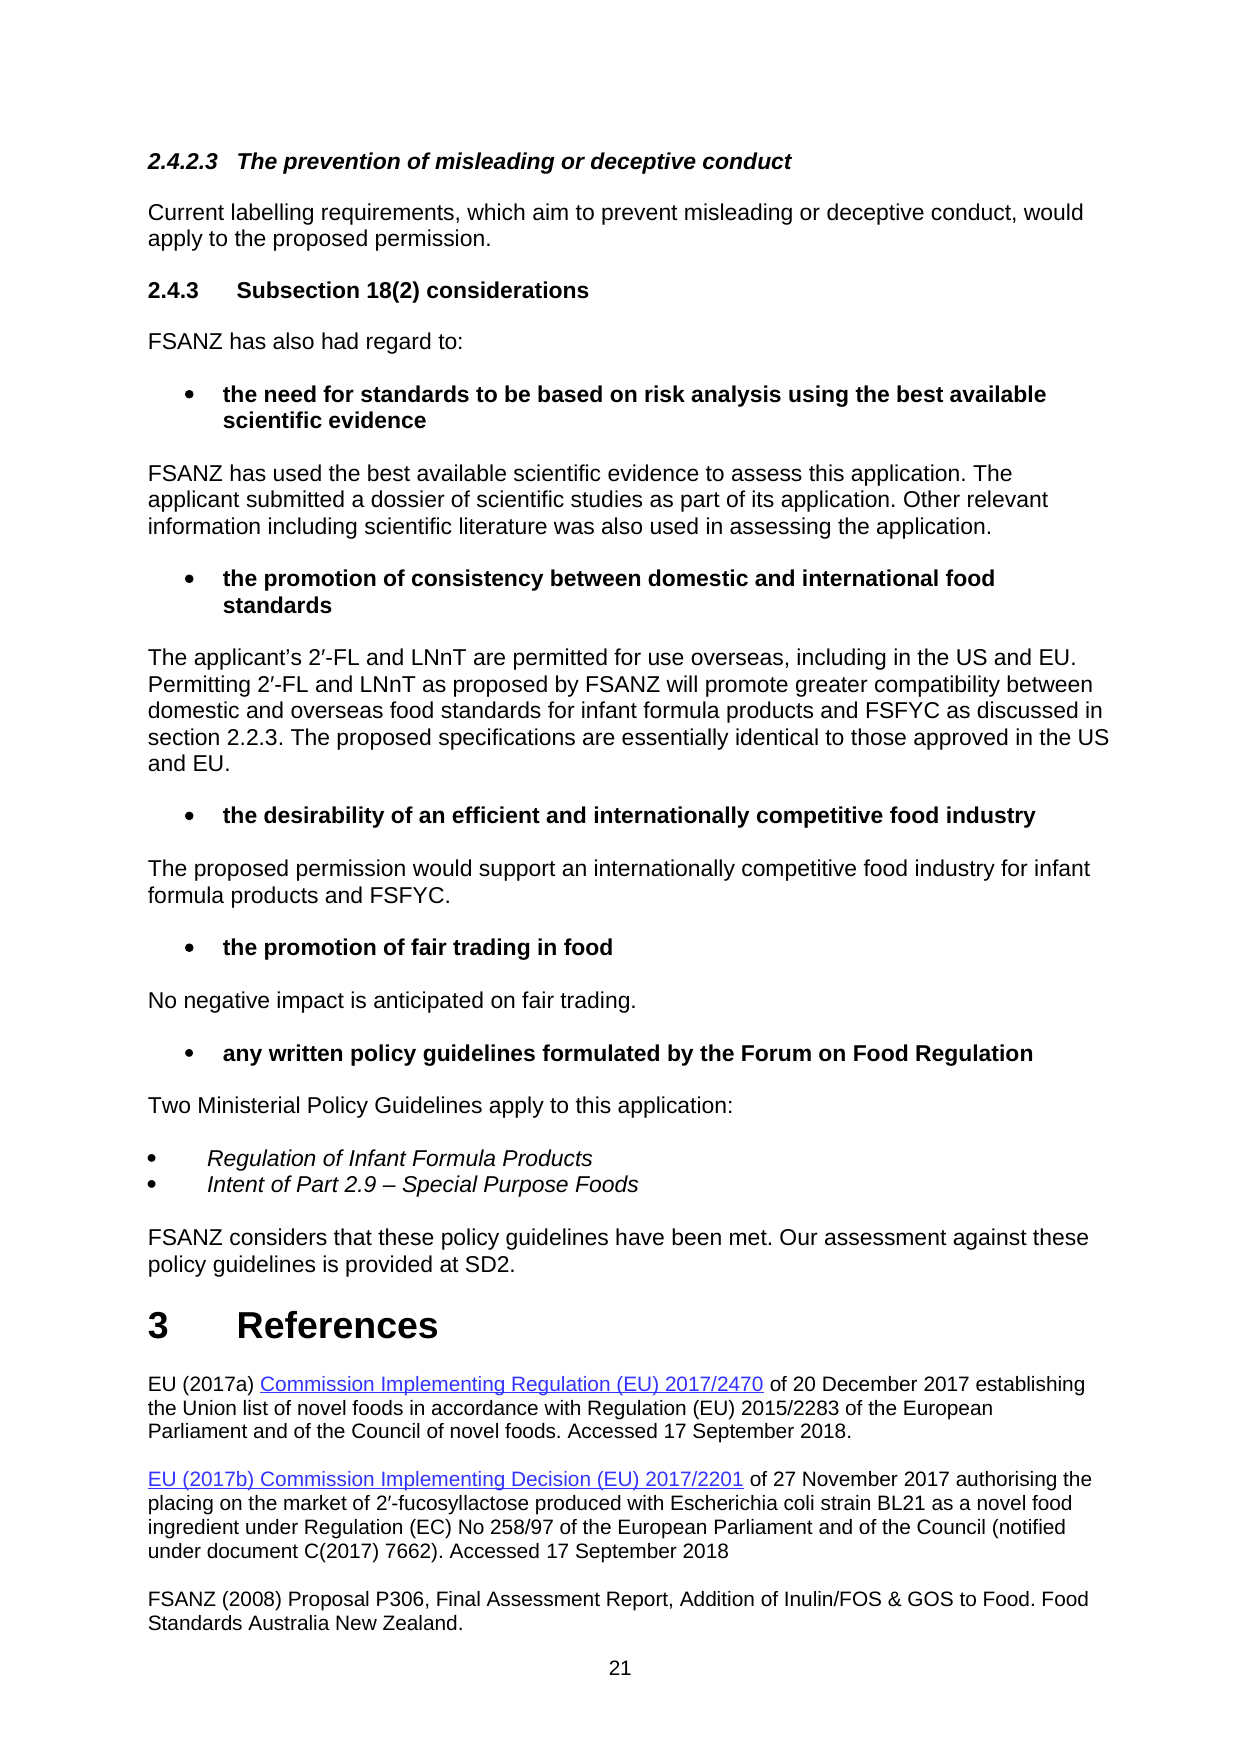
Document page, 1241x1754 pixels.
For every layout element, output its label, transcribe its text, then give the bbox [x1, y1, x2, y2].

text FSANZ (2008) Proposal P306, Final Assessment Report, Addition of Inulin/FOS & GOS to Food. Food Standards Australia New Zealand. [148, 1587, 1092, 1635]
text the need for standards to be based on risk analysis using the best available scientific evidence [185, 381, 1092, 433]
subtitle 2.4.3 Subsection 18(2) considerations [148, 277, 1092, 303]
text Current labelling requirements, which aim to prevent misleading or deceptive conduct, would apply to the proposed permission. [148, 199, 1092, 252]
subtitle 3 References [148, 1303, 1092, 1346]
text FSANZ has used the best available scientific evidence to assess this application. The applicant submitted a dossier of scientific studies as part of its application. Other relevant information including scientific literature was also used in assessing the application. [148, 460, 1092, 539]
text No negative impact is anticipated on fair trading. [148, 987, 1092, 1013]
text the promotion of consistency between domestic and international food standards [185, 565, 1092, 618]
text The proposed permission would support an internationally competitive food industry for infant formula products and FSFYC. [148, 855, 1092, 908]
text Regulation of Infant Formula Products [148, 1145, 1092, 1171]
text any written policy guidelines formulated by the Forum on Food Regulation [185, 1040, 1092, 1066]
text the desirability of an efficient and internationally competitive food industry [185, 802, 1092, 829]
text EU (2017b) Commission Implementing Decision (EU) 2017/2201 of 27 November 2017 authorising the placing on the market of 2′-fucosyllactose produced with Escherichia coli strain BL21 as a novel food ingredient under Regulation (EC) No 258/97 of the European Parliament and of the Council (notified under document C(2017) 7662). Accessed 17 September 2018 [148, 1467, 1092, 1563]
text The applicant’s 2′-FL and LNnT are permitted for use overseas, including in the US and EU. Permitting 2′-FL and LNnT as proposed by FSANZ will promote greater compatibility between domestic and overseas food standards for infant formula products and FSFYC as discussed in section 2.2.3. The proposed specifications are essentially identical to those approved in the US and EU. [148, 644, 1122, 776]
text FSANZ considers that these policy guidelines have been met. Our assessment against these policy guidelines is provided at SD2. [148, 1224, 1092, 1277]
text EU (2017a) Commission Implementing Regulation (EU) 2017/2470 of 20 December 2017 establishing the Union list of novel foods in accordance with Regulation (EU) 2015/2283 of the European Parliament and of the Council of novel foods. Accessed 17 September 2018. [148, 1371, 1092, 1443]
text the promotion of fair trading in food [185, 934, 1092, 961]
text Intent of Part 2.9 – Special Purpose Foods [148, 1171, 1092, 1198]
text FSANZ has also had regard to: [148, 328, 1092, 354]
text Two Ministerial Policy Guidelines apply to this application: [148, 1092, 1092, 1119]
subtitle 2.4.2.3 The prevention of misleading or deceptive conduct [148, 148, 1092, 174]
